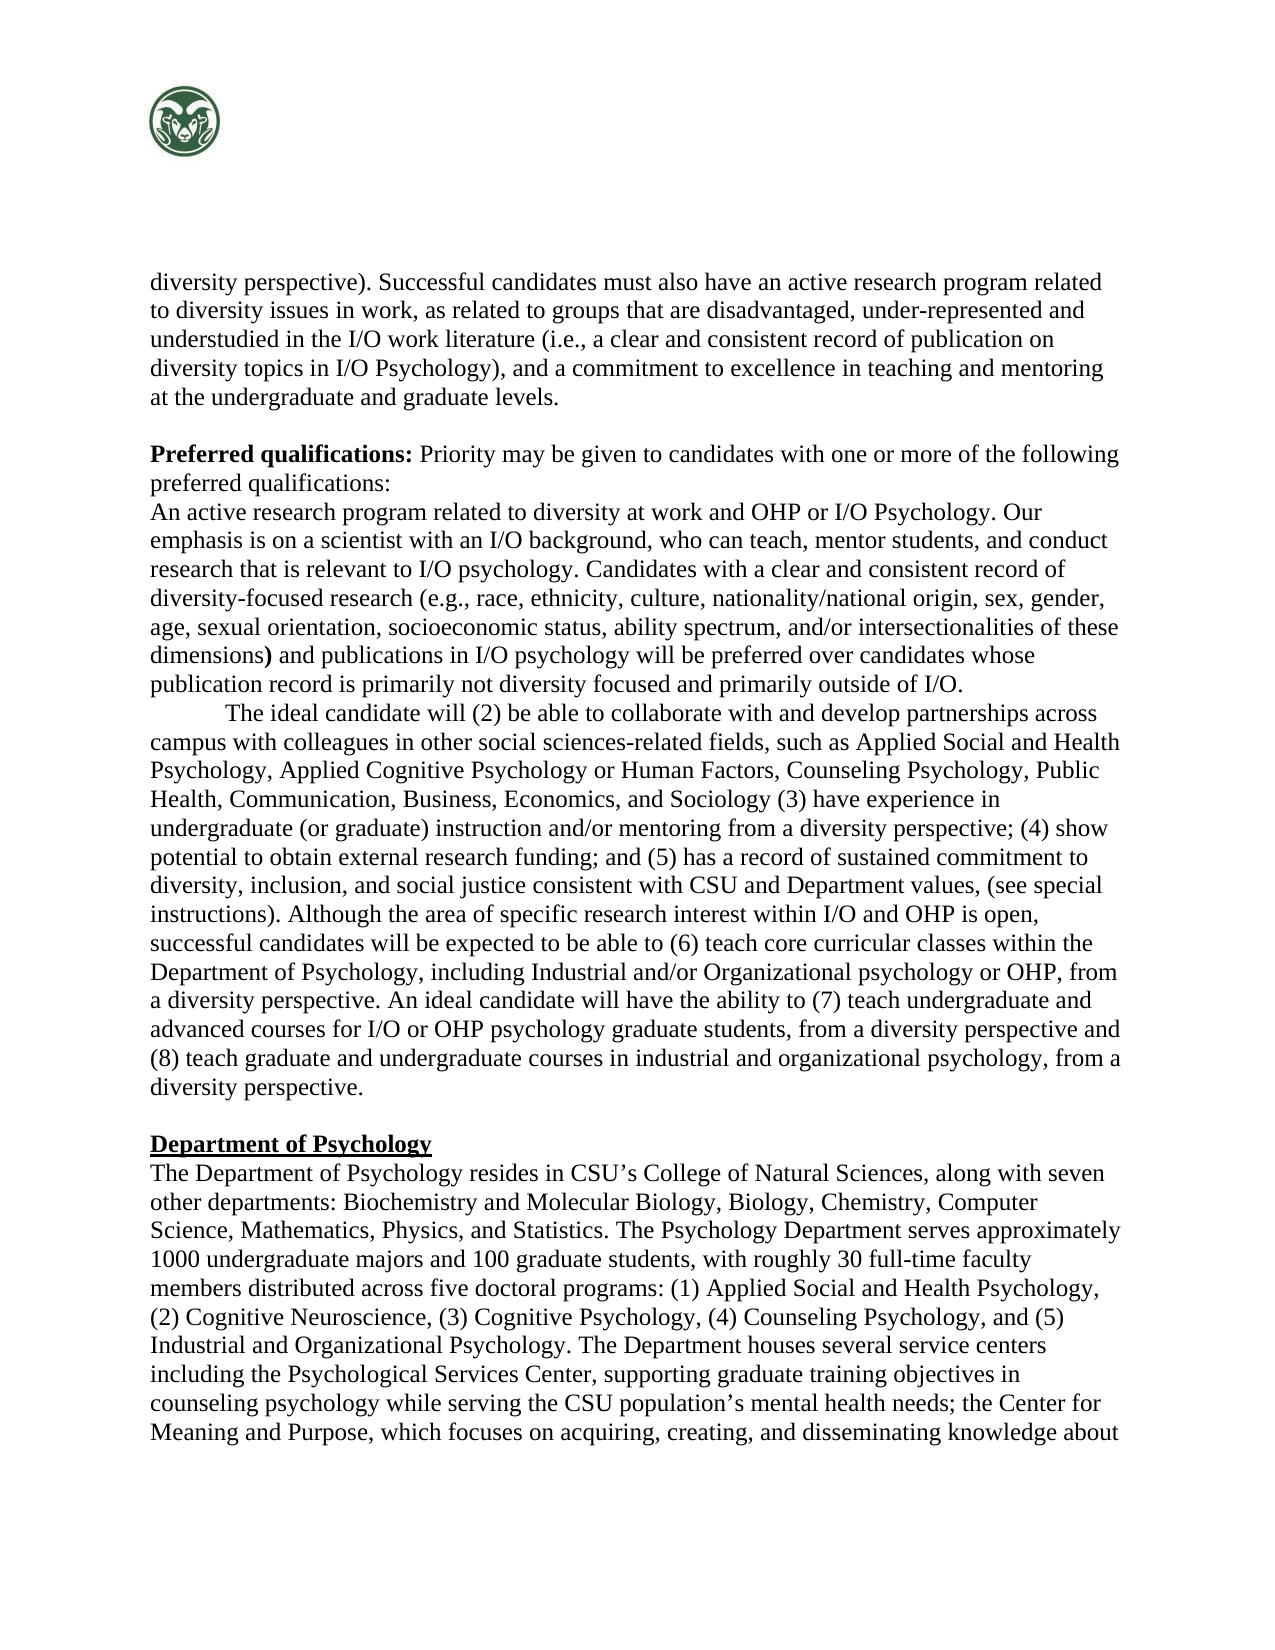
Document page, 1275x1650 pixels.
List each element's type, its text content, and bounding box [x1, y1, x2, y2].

text Preferred qualifications: Priority may be given to candidates with one or more of the following preferred qualifications: [150, 439, 1121, 497]
text (8) teach graduate and undergraduate courses in industrial and organizational psychology, from a diversity perspective. [150, 1043, 1135, 1100]
text An active research program related to diversity at work and OHP or I/O Psychology. Our emphasis is on a scientist with an I/O background, who can teach, mentor students, and conduct research that is relevant to I/O psychology. Candidates with a clear and consistent record of diversity-focused research (e.g., race, ethnicity, culture, nationality/national origin, sex, gender, age, sexual orientation, socioeconomic status, ability spectrum, and/or intersectionalities of these dimensions) and publications in I/O psychology will be preferred over candidates whose publication record is primarily not diversity focused and primarily outside of I/O. [150, 497, 1119, 698]
text (2) Cognitive Neuroscience, (3) Cognitive Psychology, (4) Counseling Psychology, and (5) Industrial and Organizational Psychology. The Department houses several service centers including the Psychological Services Center, supporting graduate training objectives in counseling psychology while serving the CSU population’s mental health needs; the Center for Meaning and Purpose, which focuses on acquiring, creating, and disseminating knowledge about [150, 1302, 1127, 1445]
picture [143, 80, 224, 161]
subtitle Department of Psychology [150, 1129, 1135, 1158]
text diversity perspective). Successful candidates must also have an active research program related to diversity issues in work, as related to groups that are disadvantaged, under-represented and understudied in the I/O work literature (i.e., a clear and consistent record of publication on diversity topics in I/O Psychology), and a commitment to excellence in teaching and mentoring at the undergraduate and graduate levels. [150, 267, 1106, 410]
text The Department of Psychology resides in CSU’s College of Natural Sciences, along with seven other departments: Biochemistry and Molecular Biology, Biology, Chemistry, Computer Science, Mathematics, Physics, and Statistics. The Psychology Department serves approximately 1000 undergraduate majors and 100 graduate students, with roughly 30 full-time faculty members distributed across five doctoral programs: (1) Applied Social and Health Psychology, [150, 1158, 1122, 1302]
text The ideal candidate will (2) be able to collaborate with and develop partnerships across campus with colleagues in other social sciences-related fields, such as Applied Social and Health Psychology, Applied Cognitive Psychology or Human Factors, Counseling Psychology, Public Health, Communication, Business, Economics, and Sociology (3) have experience in undergraduate (or graduate) instruction and/or mentoring from a diversity perspective; (4) show potential to obtain external research funding; and (5) has a record of sustained commitment to diversity, inclusion, and social justice consistent with CSU and Department values, (see special instructions). Although the area of specific research interest within I/O and OHP is open, successful candidates will be expected to be able to (6) teach core curricular classes within the Department of Psychology, including Industrial and/or Organizational psychology or OHP, from a diversity perspective. An ideal candidate will have the ability to (7) teach undergraduate and advanced courses for I/O or OHP psychology graduate students, from a diversity perspective and [150, 698, 1123, 1043]
